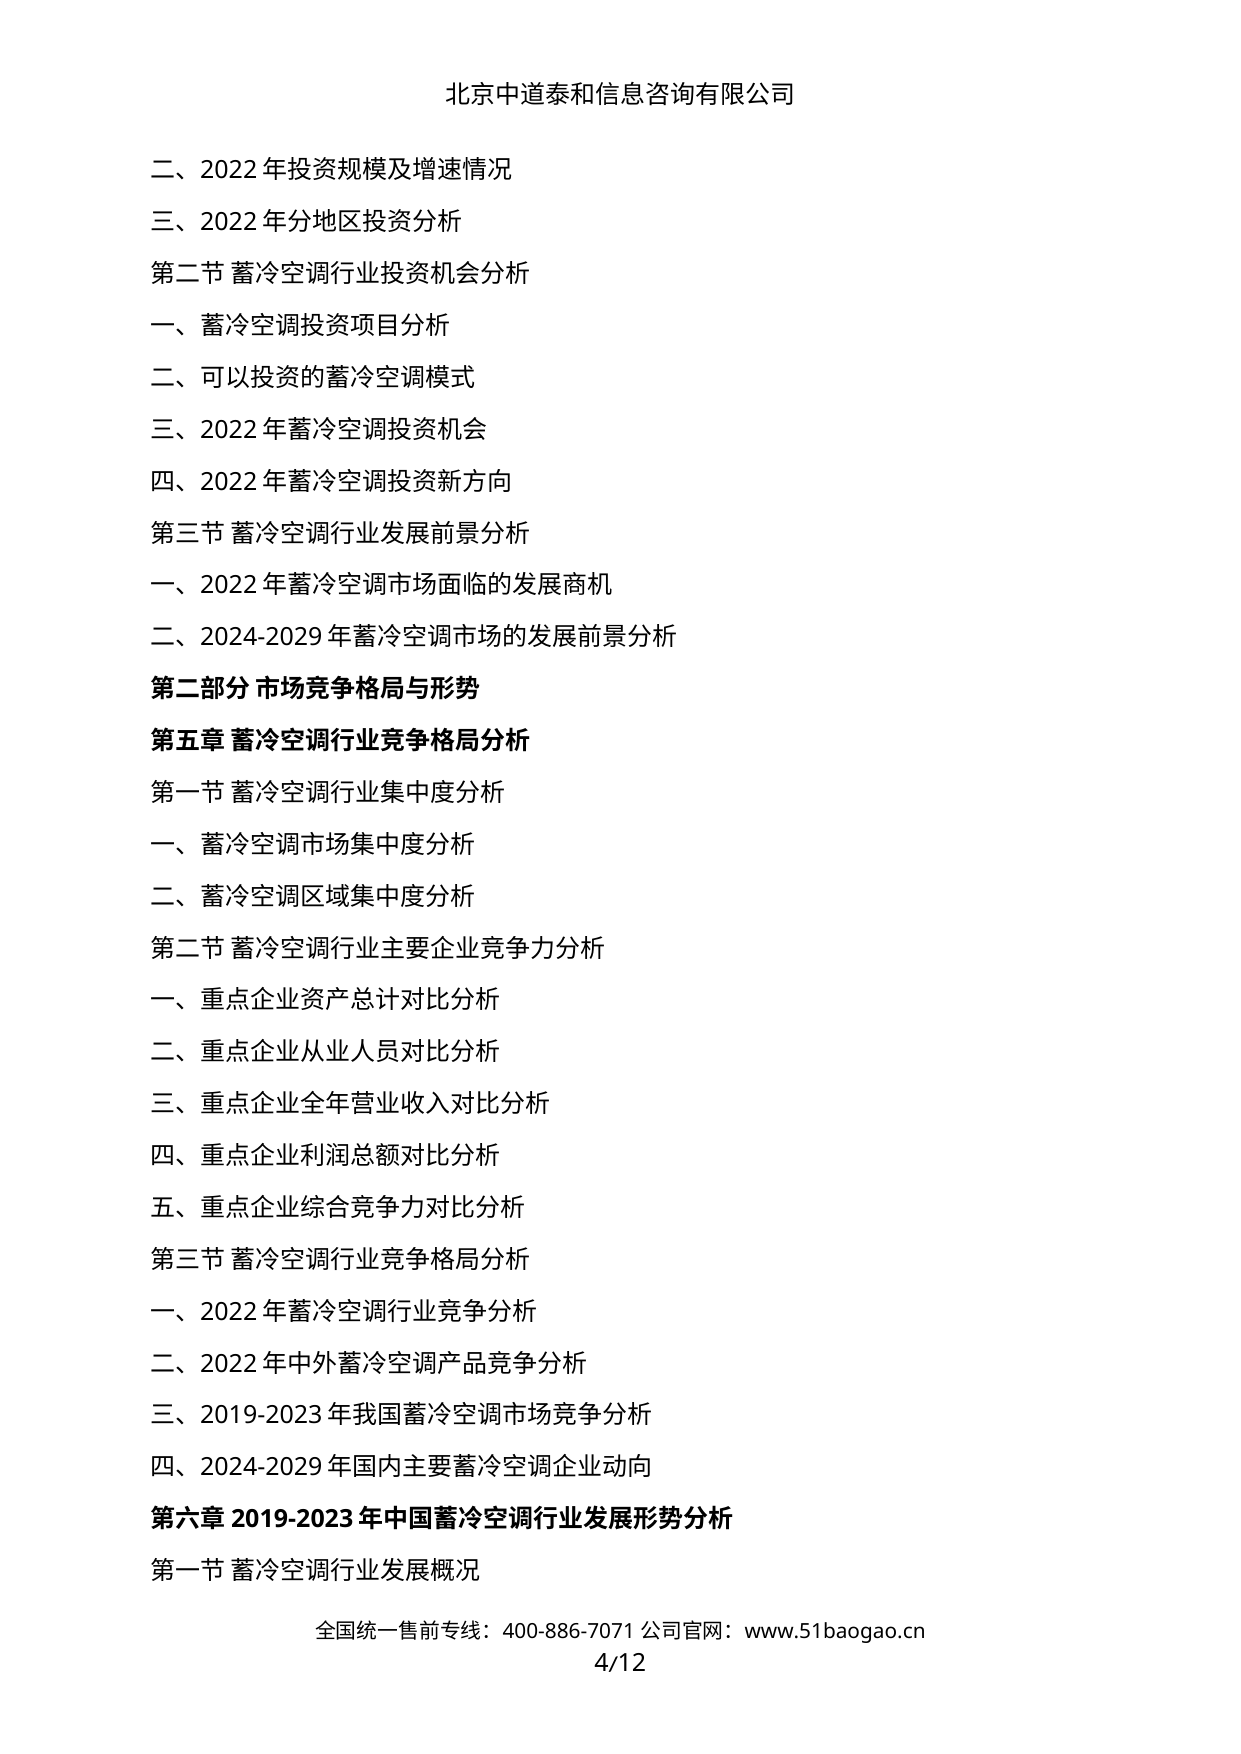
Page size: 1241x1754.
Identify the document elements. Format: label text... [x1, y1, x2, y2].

text 二、重点企业从业人员对比分析 [150, 1032, 1090, 1068]
text 四、2022年蓄冷空调投资新方向 [150, 461, 1090, 497]
text 一、蓄冷空调市场集中度分析 [150, 824, 1090, 861]
text 第五章 蓄冷空调行业竞争格局分析 [150, 721, 1090, 757]
text 二、2024-2029年蓄冷空调市场的发展前景分析 [150, 617, 1090, 653]
text 第二部分 市场竞争格局与形势 [150, 669, 1090, 705]
text 一、蓄冷空调投资项目分析 [150, 306, 1090, 342]
text 四、重点企业利润总额对比分析 [150, 1136, 1090, 1172]
text 一、2022年蓄冷空调市场面临的发展商机 [150, 565, 1090, 601]
text 一、重点企业资产总计对比分析 [150, 980, 1090, 1016]
text 三、2019-2023年我国蓄冷空调市场竞争分析 [150, 1395, 1090, 1431]
text 二、2022年中外蓄冷空调产品竞争分析 [150, 1343, 1090, 1379]
text 四、2024-2029年国内主要蓄冷空调企业动向 [150, 1447, 1090, 1483]
text 二、2022年投资规模及增速情况 [150, 150, 1090, 186]
text 第三节 蓄冷空调行业发展前景分析 [150, 513, 1090, 549]
text 三、2022年分地区投资分析 [150, 202, 1090, 238]
text 第一节 蓄冷空调行业发展概况 [150, 1551, 1090, 1587]
text 第三节 蓄冷空调行业竞争格局分析 [150, 1239, 1090, 1276]
text 五、重点企业综合竞争力对比分析 [150, 1187, 1090, 1224]
text 三、重点企业全年营业收入对比分析 [150, 1084, 1090, 1120]
text 一、2022年蓄冷空调行业竞争分析 [150, 1291, 1090, 1327]
text 第二节 蓄冷空调行业主要企业竞争力分析 [150, 928, 1090, 964]
text 第二节 蓄冷空调行业投资机会分析 [150, 254, 1090, 290]
text 二、蓄冷空调区域集中度分析 [150, 876, 1090, 912]
text 第六章 2019-2023年中国蓄冷空调行业发展形势分析 [150, 1499, 1090, 1535]
text 三、2022年蓄冷空调投资机会 [150, 409, 1090, 446]
text 第一节 蓄冷空调行业集中度分析 [150, 772, 1090, 809]
text 二、可以投资的蓄冷空调模式 [150, 357, 1090, 394]
